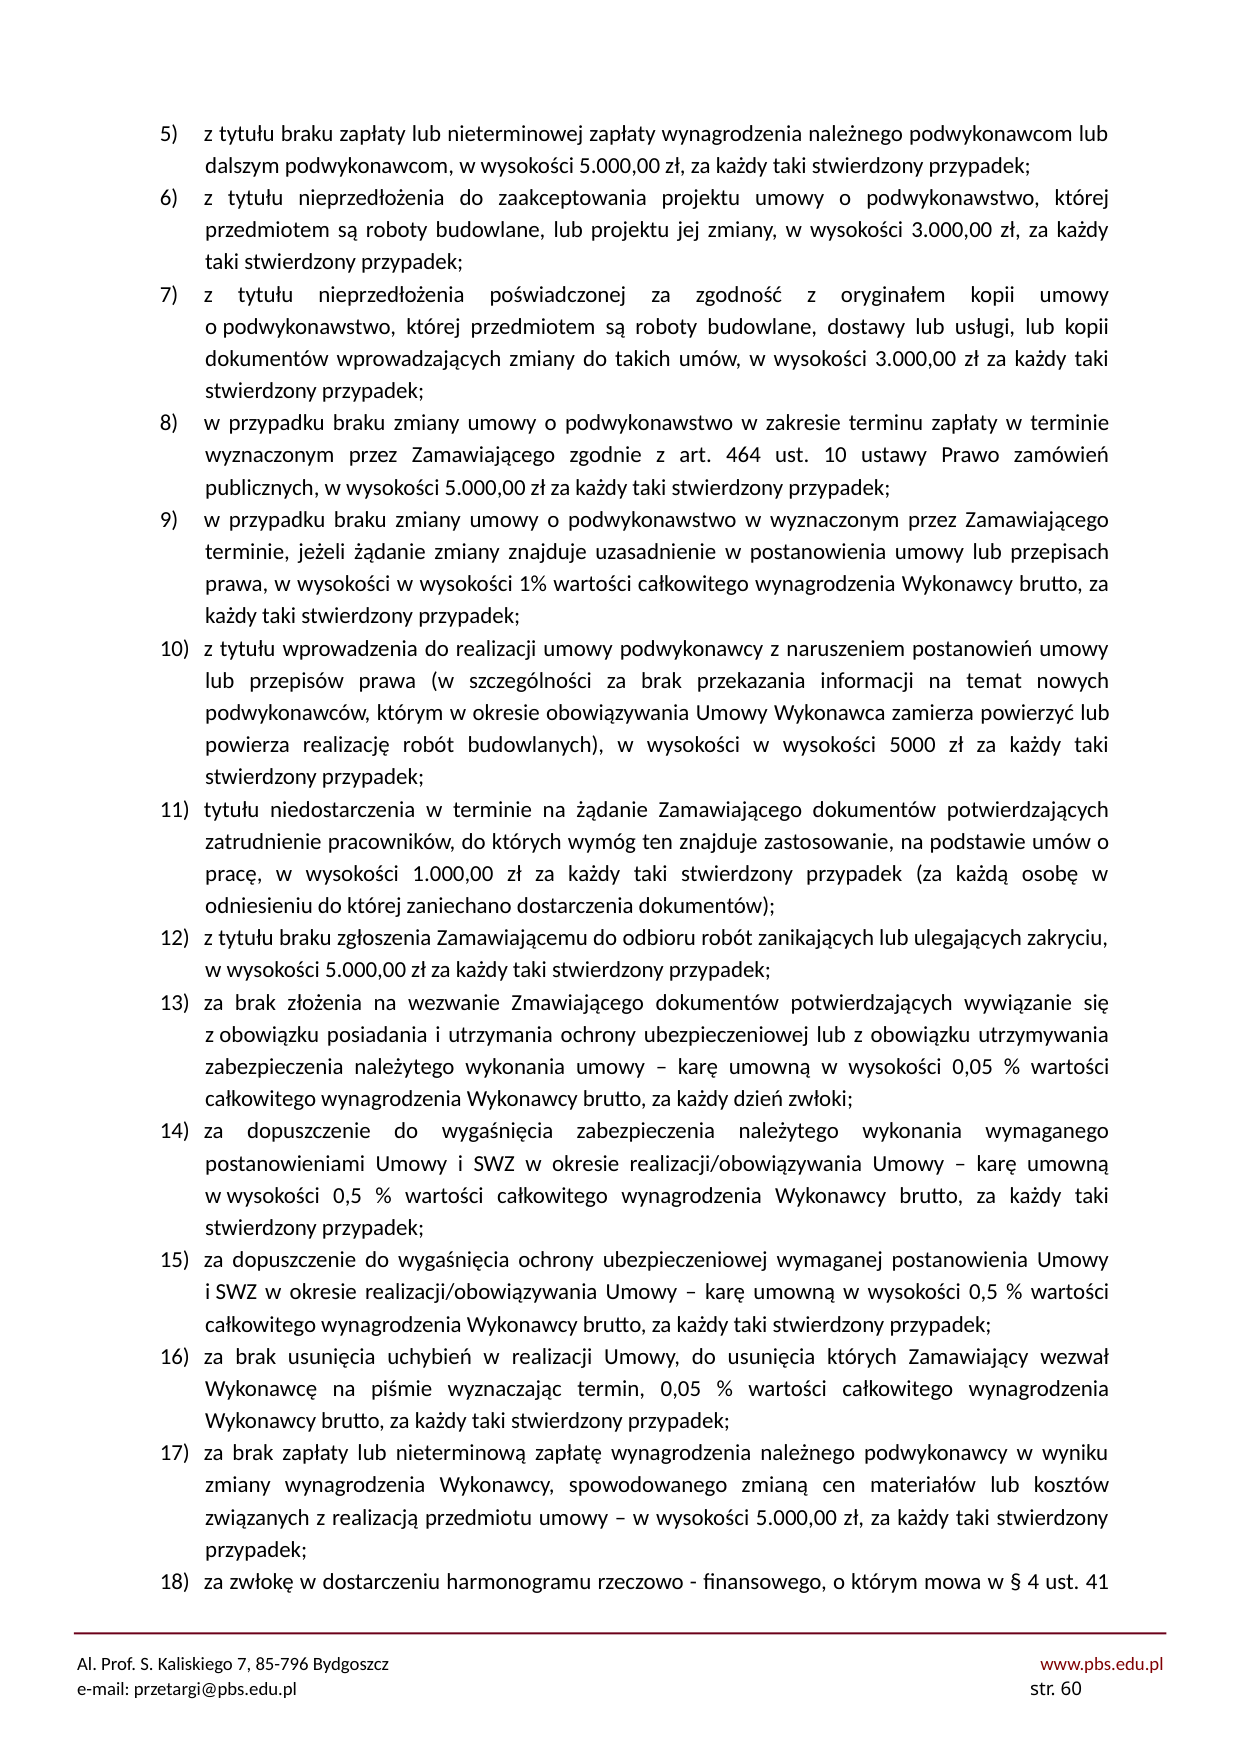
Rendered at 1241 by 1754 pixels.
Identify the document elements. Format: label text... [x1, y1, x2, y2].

list za brak zapłaty lub nieterminową zapłatę wynagrodzenia należnego podwykonawcy w wyniku zmiany wynagrodzenia Wykonawcy, spowodowanego zmianą cen materiałów lub kosztów związanych z realizacją przedmiotu umowy – w wysokości 5.000,00 zł, za każdy taki stwierdzony przypadek; [159, 1438, 1110, 1563]
list za dopuszczenie do wygaśnięcia ochrony ubezpieczeniowej wymaganej postanowienia Umowy i SWZ w okresie realizacji/obowiązywania Umowy – karę umowną w wysokości 0,5 % wartości całkowitego wynagrodzenia Wykonawcy brutto, za każdy taki stwierdzony przypadek; [159, 1245, 1110, 1338]
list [159, 1567, 1110, 1595]
list z tytułu nieprzedłożenia poświadczonej za zgodność z oryginałem kopii umowy o podwykonawstwo, której przedmiotem są roboty budowlane, dostawy lub usługi, lub kopii dokumentów wprowadzających zmiany do takich umów, w wysokości 3.000,00 zł za każdy taki stwierdzony przypadek; [159, 280, 1110, 404]
list z tytułu braku zgłoszenia Zamawiającemu do odbioru robót zanikających lub ulegających zakryciu, w wysokości 5.000,00 zł za każdy taki stwierdzony przypadek; [159, 923, 1110, 984]
list z tytułu braku zapłaty lub nieterminowej zapłaty wynagrodzenia należnego podwykonawcom lub dalszym podwykonawcom, w wysokości 5.000,00 zł, za każdy taki stwierdzony przypadek; [159, 119, 1110, 179]
list w przypadku braku zmiany umowy o podwykonawstwo w zakresie terminu zapłaty w terminie wyznaczonym przez Zamawiającego zgodnie z art. 464 ust. 10 ustawy Prawo zamówień publicznych, w wysokości 5.000,00 zł za każdy taki stwierdzony przypadek; [159, 408, 1110, 501]
list za dopuszczenie do wygaśnięcia zabezpieczenia należytego wykonania wymaganego postanowieniami Umowy i SWZ w okresie realizacji/obowiązywania Umowy – karę umowną w wysokości 0,5 % wartości całkowitego wynagrodzenia Wykonawcy brutto, za każdy taki stwierdzony przypadek; [159, 1117, 1110, 1241]
list w przypadku braku zmiany umowy o podwykonawstwo w wyznaczonym przez Zamawiającego terminie, jeżeli żądanie zmiany znajduje uzasadnienie w postanowienia umowy lub przepisach prawa, w wysokości w wysokości 1% wartości całkowitego wynagrodzenia Wykonawcy brutto, za każdy taki stwierdzony przypadek; [159, 505, 1110, 629]
list z tytułu wprowadzenia do realizacji umowy podwykonawcy z naruszeniem postanowień umowy lub przepisów prawa (w szczególności za brak przekazania informacji na temat nowych podwykonawców, którym w okresie obowiązywania Umowy Wykonawca zamierza powierzyć lub powierza realizację robót budowlanych), w wysokości w wysokości 5000 zł za każdy taki stwierdzony przypadek; [159, 634, 1110, 791]
list za brak usunięcia uchybień w realizacji Umowy, do usunięcia których Zamawiający wezwał Wykonawcę na piśmie wyznaczając termin, 0,05 % wartości całkowitego wynagrodzenia Wykonawcy brutto, za każdy taki stwierdzony przypadek; [159, 1342, 1110, 1434]
list tytułu niedostarczenia w terminie na żądanie Zamawiającego dokumentów potwierdzających zatrudnienie pracowników, do których wymóg ten znajduje zastosowanie, na podstawie umów o pracę, w wysokości 1.000,00 zł za każdy taki stwierdzony przypadek (za każdą osobę w odniesieniu do której zaniechano dostarczenia dokumentów); [159, 795, 1110, 919]
list za brak złożenia na wezwanie Zmawiającego dokumentów potwierdzających wywiązanie się z obowiązku posiadania i utrzymania ochrony ubezpieczeniowej lub z obowiązku utrzymywania zabezpieczenia należytego wykonania umowy – karę umowną w wysokości 0,05 % wartości całkowitego wynagrodzenia Wykonawcy brutto, za każdy dzień zwłoki; [159, 988, 1110, 1112]
list z tytułu nieprzedłożenia do zaakceptowania projektu umowy o podwykonawstwo, której przedmiotem są roboty budowlane, lub projektu jej zmiany, w wysokości 3.000,00 zł, za każdy taki stwierdzony przypadek; [159, 183, 1110, 276]
